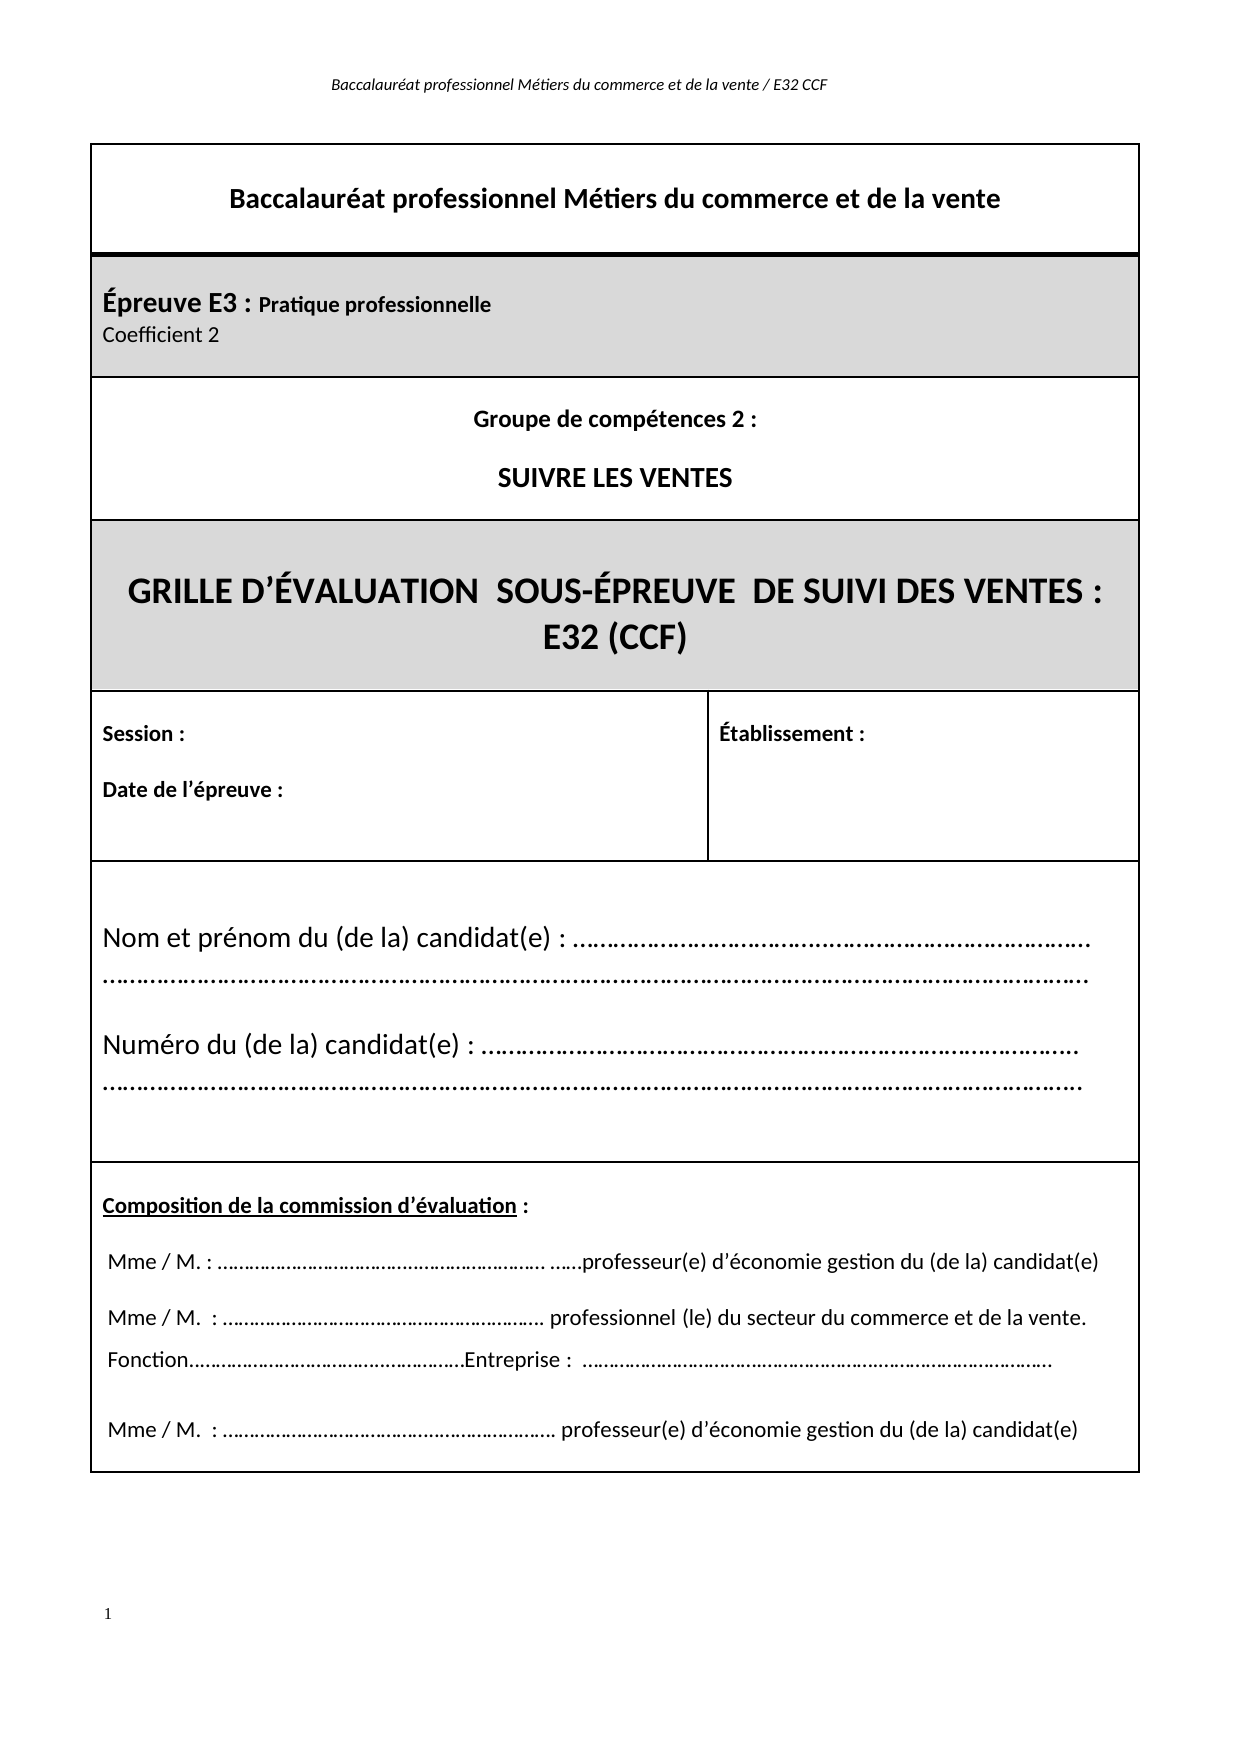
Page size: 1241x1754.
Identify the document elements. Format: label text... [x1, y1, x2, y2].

table_cell Épreuve E3 : Pratique professionnelle Coefficient 2 [92, 257, 1138, 376]
table_cell GRILLE D’ÉVALUATION SOUS-ÉPREUVE DE SUIVI DES VENTES : E32 (CCF) [92, 521, 1138, 689]
table_cell Nom et prénom du (de la) candidat(e) : ………………………………..………………………………… ………………………………………………………………………………………………………………………………… Numéro du (de la) candidat(e) : …………………………………………………………………………….. ……………………………………………………………………………………………………………………………….. [92, 862, 1138, 1161]
table_cell Établissement : [709, 692, 1138, 860]
table_cell Session : Date de l’épreuve : [92, 692, 707, 860]
table_header Baccalauréat professionnel Métiers du commerce et de la vente [92, 145, 1138, 252]
table_cell Composition de la commission d’évaluation : Mme / M. : ………………………………..…………………… ……professeur(e) d’économie gestion du (de la) candidat(e) Mme / M. : ……………………………………………………. professionnel (le) du secteur du commerce et de la vente. Fonction..……………………………..……………Entreprise : …………………………….………………….…………………………… Mme / M. : …………………………………..…………………. professeur(e) d’économie gestion du (de la) candidat(e) [92, 1163, 1138, 1471]
table_cell Groupe de compétences 2 : SUIVRE LES VENTES [92, 378, 1138, 519]
